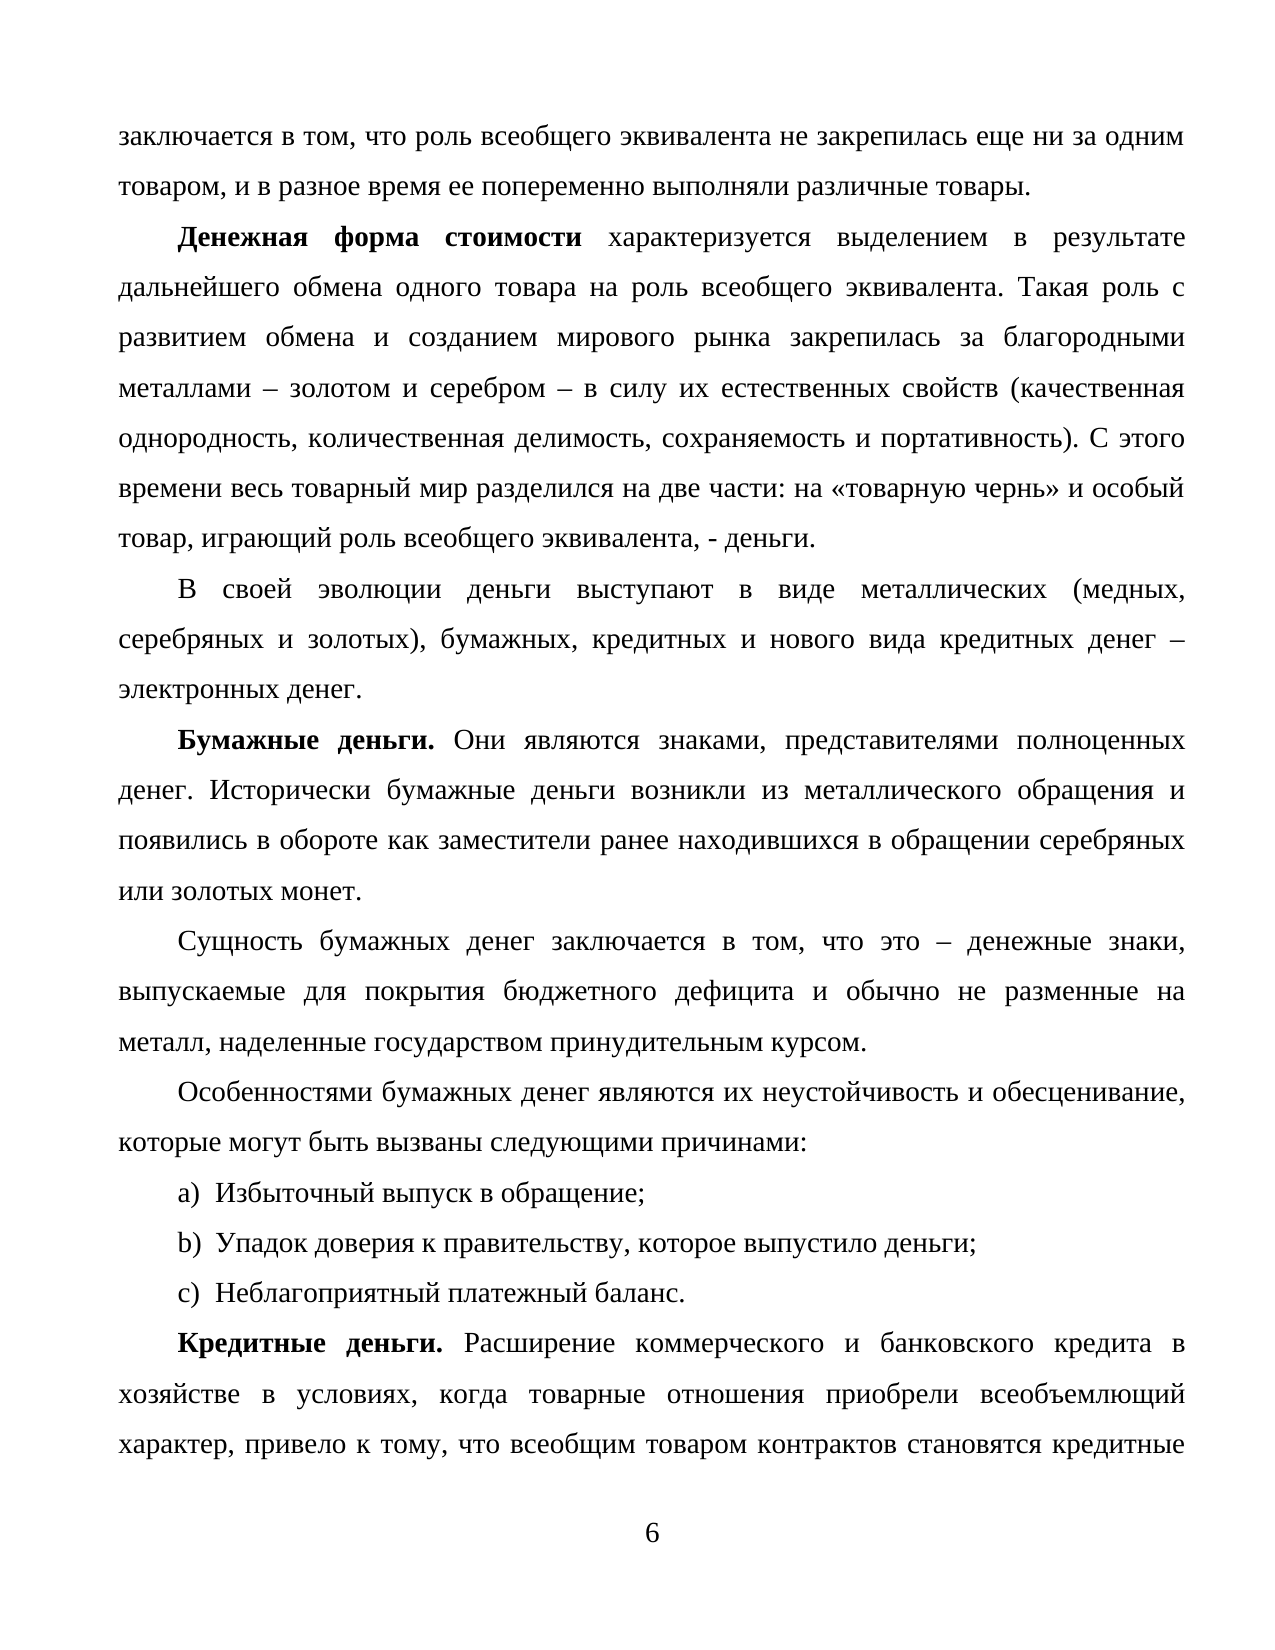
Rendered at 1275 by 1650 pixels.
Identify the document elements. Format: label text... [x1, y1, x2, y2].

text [118, 118, 1186, 202]
text Бумажные деньги. Они являются знаками, представителями полноценных денег. Исторически бумажные деньги возникли из металлического обращения и появились в обороте как заместители ранее находившихся в обращении серебряных или золотых монет. [118, 722, 1186, 906]
list Избыточный выпуск в обращение; [177, 1175, 1186, 1208]
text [118, 1326, 1186, 1460]
text Сущность бумажных денег заключается в том, что это – денежные знаки, выпускаемые для покрытия бюджетного дефицита и обычно не разменные на металл, наделенные государством принудительным курсом. [118, 923, 1186, 1057]
text Денежная форма стоимости характеризуется выделением в результате дальнейшего обмена одного товара на роль всеобщего эквивалента. Такая роль с развитием обмена и созданием мирового рынка закрепилась за благородными металлами – золотом и серебром – в силу их естественных свойств (качественная однородность, количественная делимость, сохраняемость и портативность). С этого времени весь товарный мир разделился на две части: на «товарную чернь» и особый товар, играющий роль всеобщего эквивалента, - деньги. [118, 219, 1186, 554]
text Особенностями бумажных денег являются их неустойчивость и обесценивание, которые могут быть вызваны следующими причинами: [118, 1074, 1186, 1158]
list Упадок доверия к правительству, которое выпустило деньги; [177, 1225, 1186, 1258]
text В своей эволюции деньги выступают в виде металлических (медных, серебряных и золотых), бумажных, кредитных и нового вида кредитных денег – электронных денег. [118, 571, 1186, 705]
list Неблагоприятный платежный баланс. [177, 1275, 1186, 1309]
